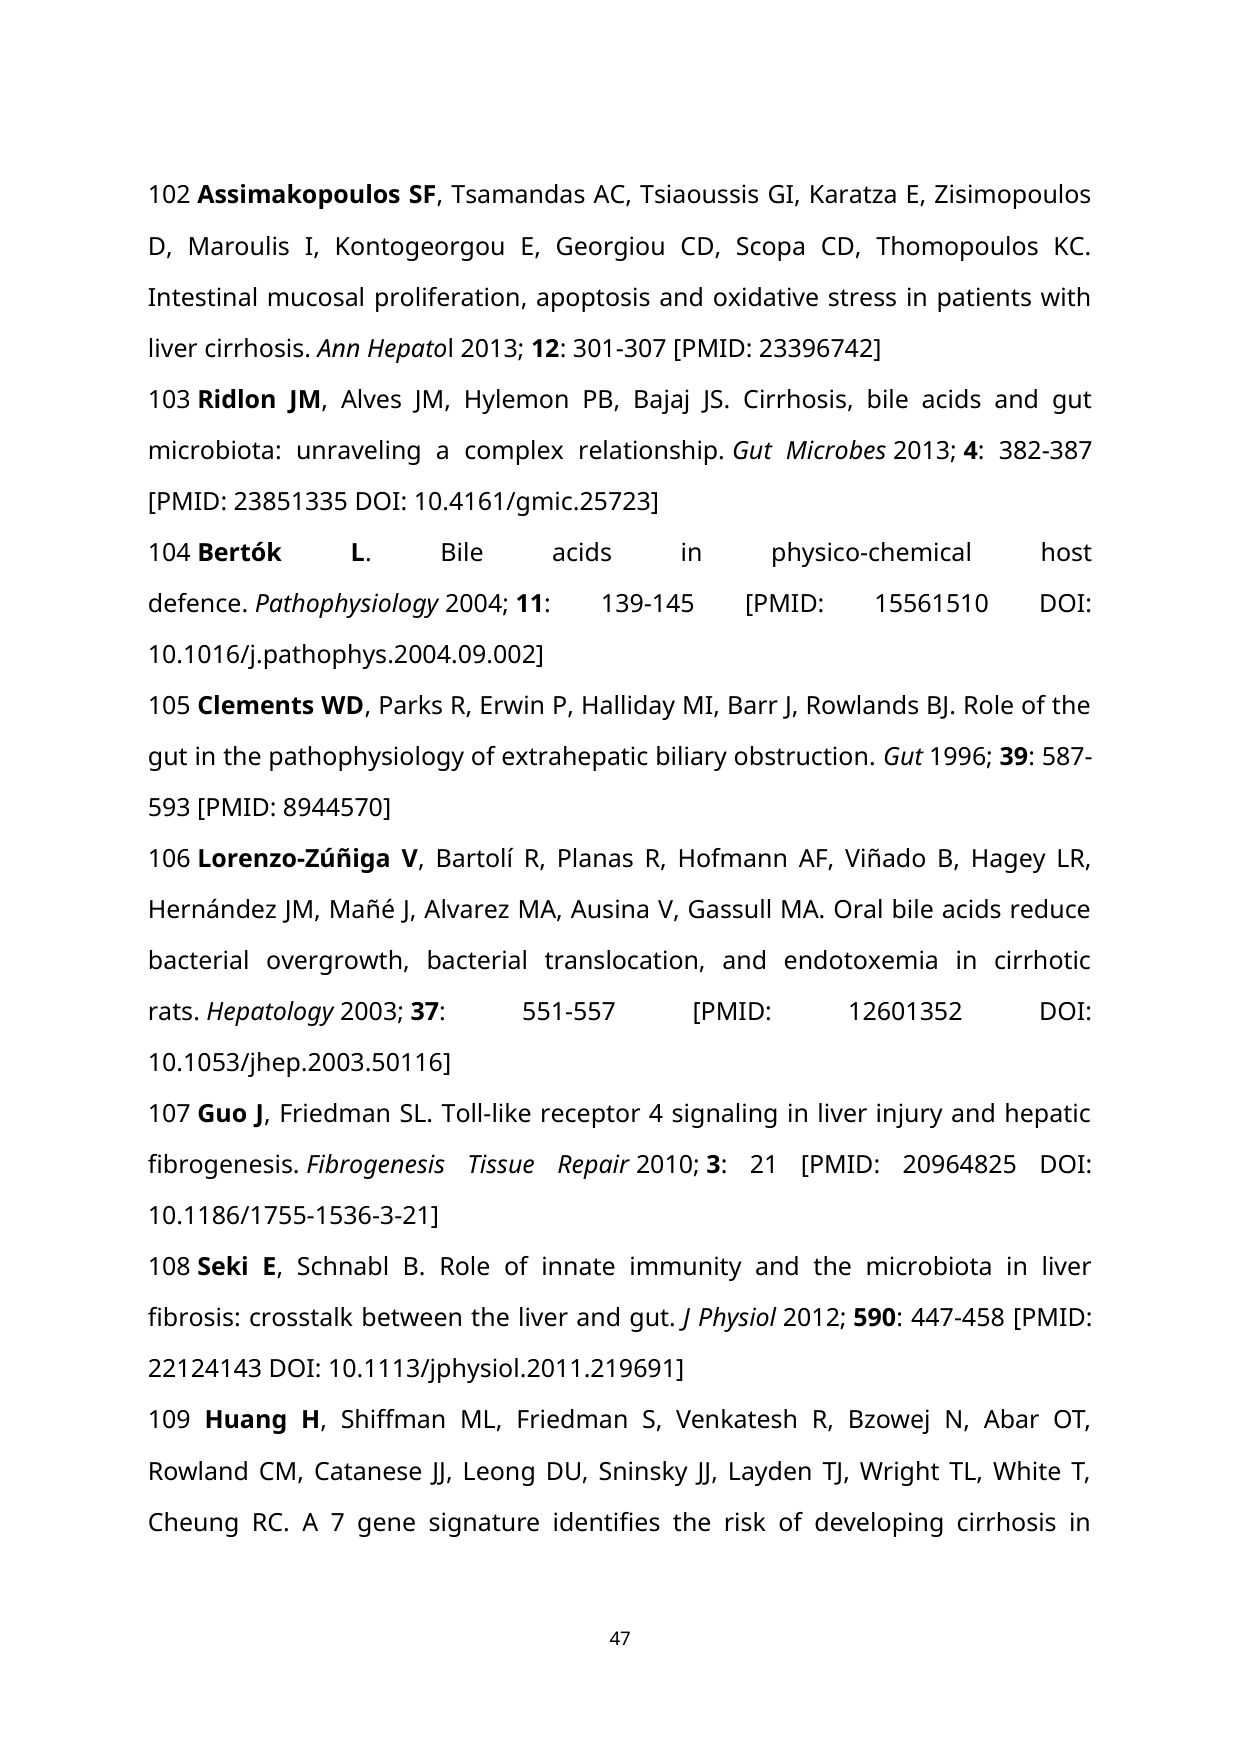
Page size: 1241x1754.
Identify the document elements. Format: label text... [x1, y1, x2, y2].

text 102 Assimakopoulos SF, Tsamandas AC, Tsiaoussis GI, Karatza E, Zisimopoulos D, Maroulis I, Kontogeorgou E, Georgiou CD, Scopa CD, Thomopoulos KC. Intestinal mucosal proliferation, apoptosis and oxidative stress in patients with liver cirrhosis. Ann Hepatol 2013; 12: 301-307 [PMID: 23396742] [148, 177, 1092, 364]
text 104 Bertók L. Bile acids in physico-chemical host defence. Pathophysiology 2004; 11: 139-145 [PMID: 15561510 DOI: 10.1016/j.pathophys.2004.09.002] [148, 534, 1092, 671]
text 105 Clements WD, Parks R, Erwin P, Halliday MI, Barr J, Rowlands BJ. Role of the gut in the pathophysiology of extrahepatic biliary obstruction. Gut 1996; 39: 587-593 [PMID: 8944570] [148, 688, 1092, 824]
text 107 Guo J, Friedman SL. Toll-like receptor 4 signaling in liver injury and hepatic fibrogenesis. Fibrogenesis Tissue Repair 2010; 3: 21 [PMID: 20964825 DOI: 10.1186/1755-1536-3-21] [148, 1096, 1092, 1232]
text 103 Ridlon JM, Alves JM, Hylemon PB, Bajaj JS. Cirrhosis, bile acids and gut microbiota: unraveling a complex relationship. Gut Microbes 2013; 4: 382-387 [PMID: 23851335 DOI: 10.4161/gmic.25723] [148, 381, 1092, 517]
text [148, 1402, 1092, 1538]
text 108 Seki E, Schnabl B. Role of innate immunity and the microbiota in liver fibrosis: crosstalk between the liver and gut. J Physiol 2012; 590: 447-458 [PMID: 22124143 DOI: 10.1113/jphysiol.2011.219691] [148, 1249, 1092, 1385]
text 106 Lorenzo-Zúñiga V, Bartolí R, Planas R, Hofmann AF, Viñado B, Hagey LR, Hernández JM, Mañé J, Alvarez MA, Ausina V, Gassull MA. Oral bile acids reduce bacterial overgrowth, bacterial translocation, and endotoxemia in cirrhotic rats. Hepatology 2003; 37: 551-557 [PMID: 12601352 DOI: 10.1053/jhep.2003.50116] [148, 841, 1092, 1079]
